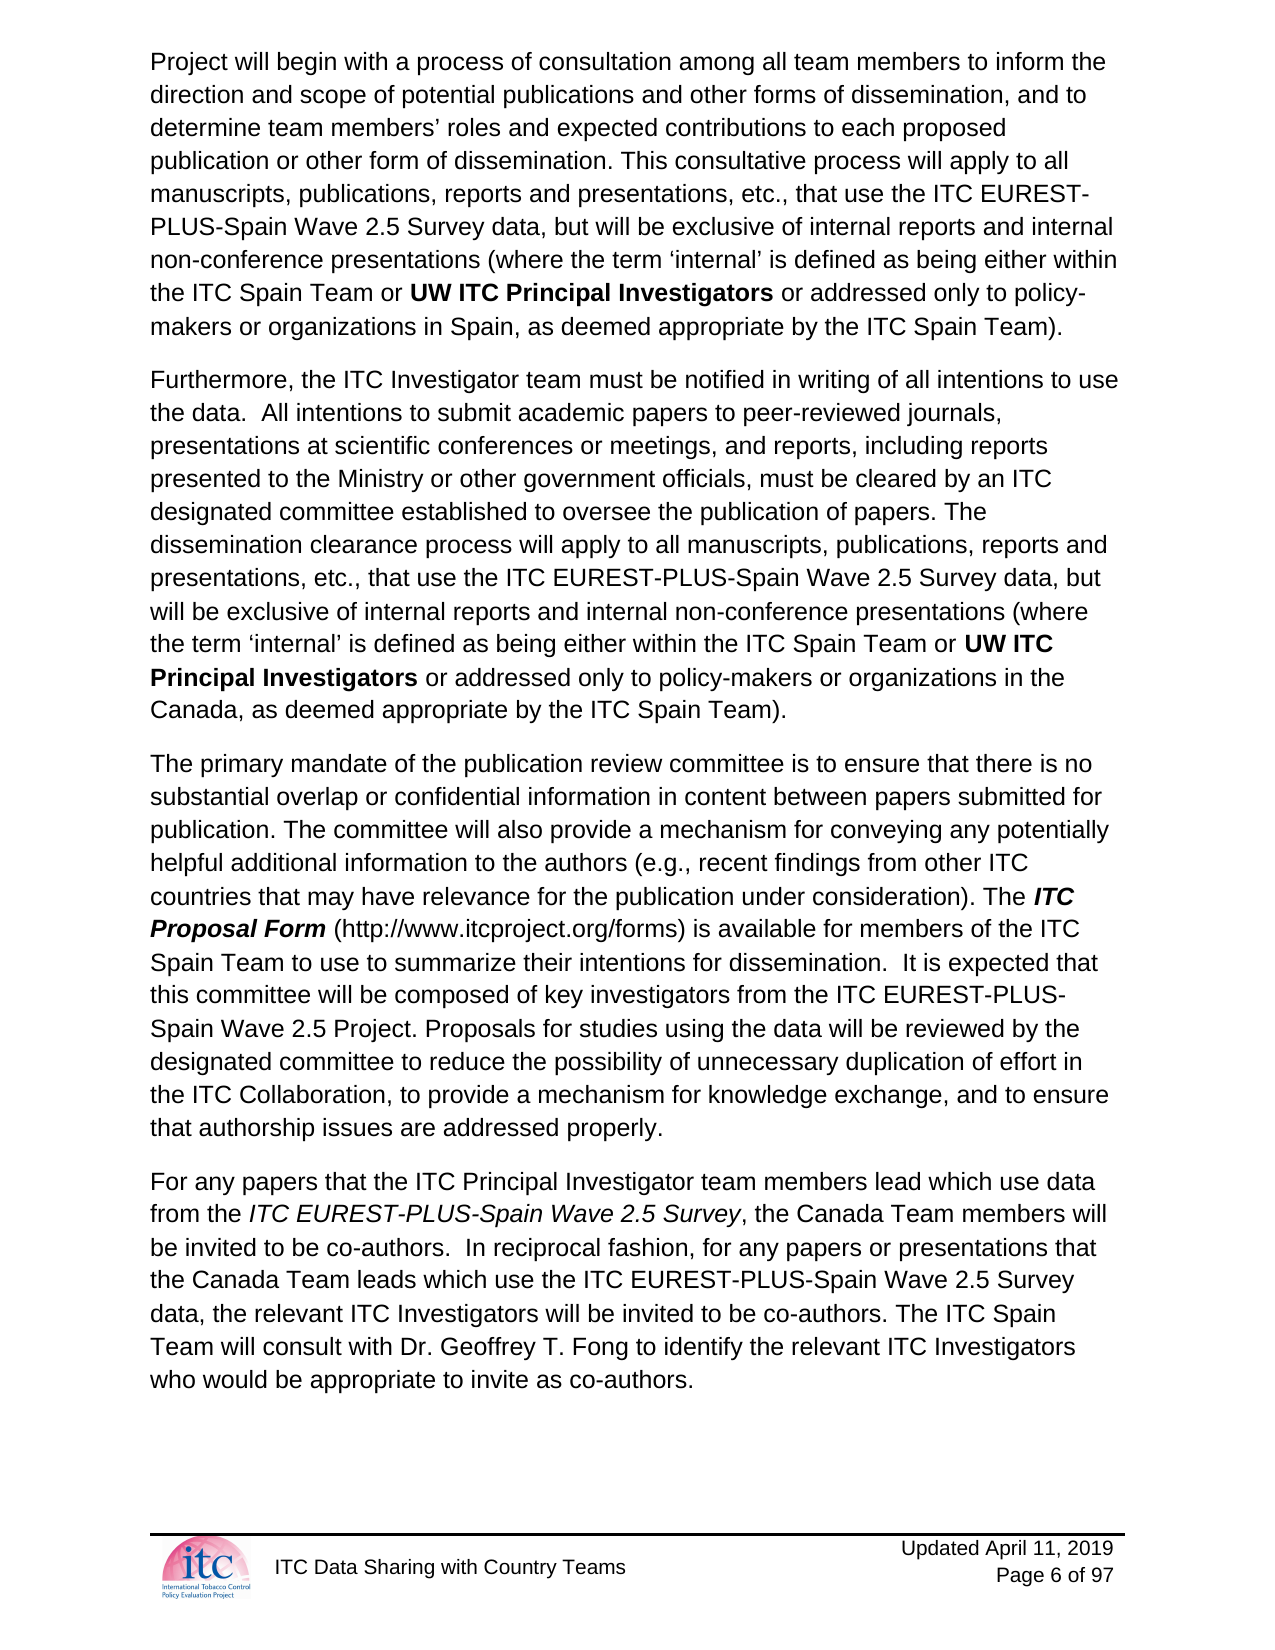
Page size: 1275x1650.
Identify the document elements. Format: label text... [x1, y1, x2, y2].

text For any papers that the ITC Principal Investigator team members lead which use data from the ITC EUREST-PLUS-Spain Wave 2.5 Survey, the Canada Team members will be invited to be co-authors. In reciprocal fashion, for any papers or presentations that the Canada Team leads which use the ITC EUREST-PLUS-Spain Wave 2.5 Survey data, the relevant ITC Investigators will be invited to be co-authors. The ITC Spain Team will consult with Dr. Geoffrey T. Fong to identify the relevant ITC Investigators who would be appropriate to invite as co-authors. [150, 1166, 1125, 1393]
text The primary mandate of the publication review committee is to ensure that there is no substantial overlap or confidential information in content between papers submitted for publication. The committee will also provide a mechanism for conveying any potentially helpful additional information to the authors (e.g., recent findings from other ITC countries that may have relevance for the publication under consideration). The ITC Proposal Form (http://www.itcproject.org/forms) is available for members of the ITC Spain Team to use to summarize their intentions for dissemination. It is expected that this committee will be composed of key investigators from the ITC EUREST-PLUS-Spain Wave 2.5 Project. Proposals for studies using the data will be reviewed by the designated committee to reduce the possibility of unnecessary duplication of effort in the ITC Collaboration, to provide a mechanism for knowledge exchange, and to ensure that authorship issues are addressed properly. [150, 749, 1125, 1141]
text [150, 47, 1125, 340]
text Furthermore, the ITC Investigator team must be notified in writing of all intentions to use the data. All intentions to submit academic papers to peer-reviewed journals, presentations at scientific conferences or meetings, and reports, including reports presented to the Ministry or other government officials, must be cleared by an ITC designated committee established to oversee the publication of papers. The dissemination clearance process will apply to all manuscripts, publications, reports and presentations, etc., that use the ITC EUREST-PLUS-Spain Wave 2.5 Survey data, but will be exclusive of internal reports and internal non-conference presentations (where the term ‘internal’ is defined as being either within the ITC Spain Team or UW ITC Principal Investigators or addressed only to policy-makers or organizations in the Canada, as deemed appropriate by the ITC Spain Team). [150, 365, 1125, 724]
picture [162, 1536, 252, 1599]
